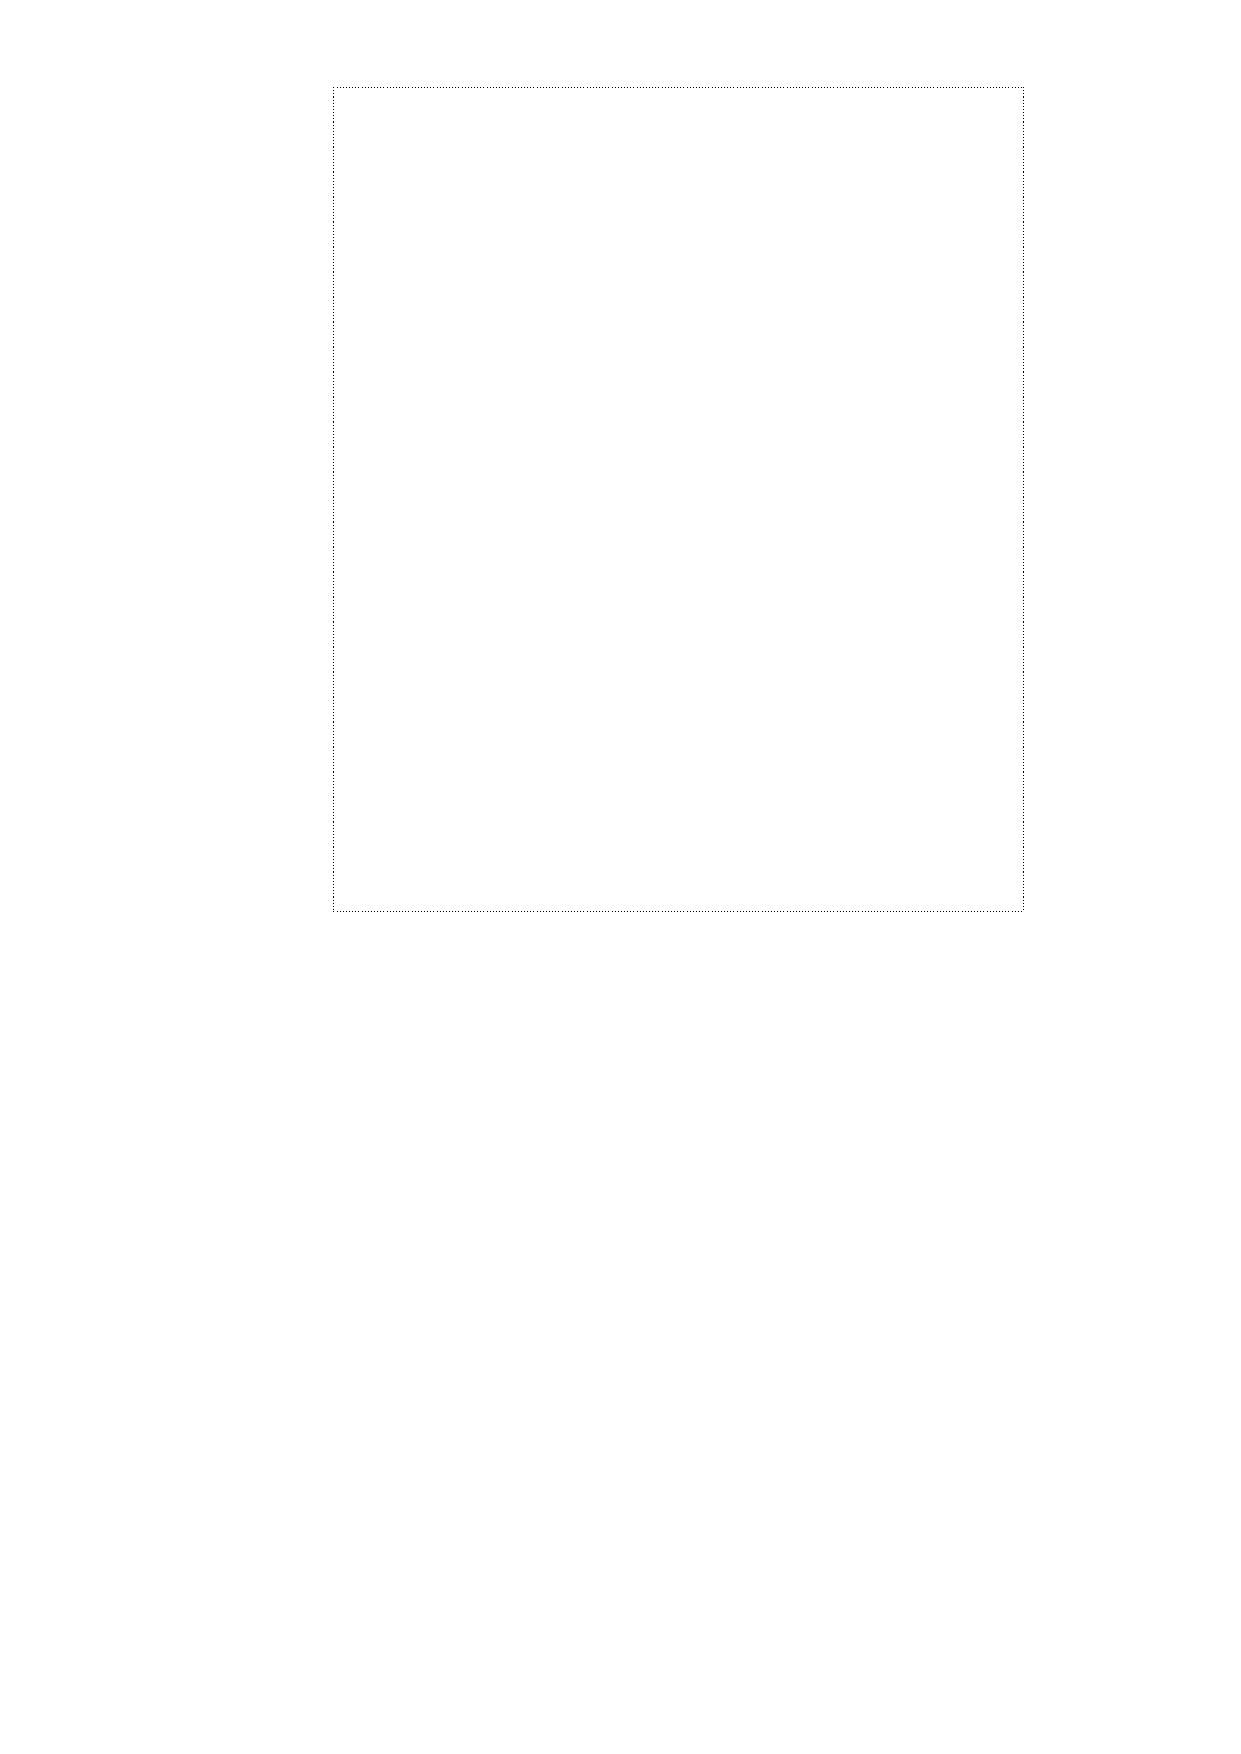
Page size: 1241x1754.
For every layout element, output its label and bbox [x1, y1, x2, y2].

table_header [334, 87, 1023, 911]
